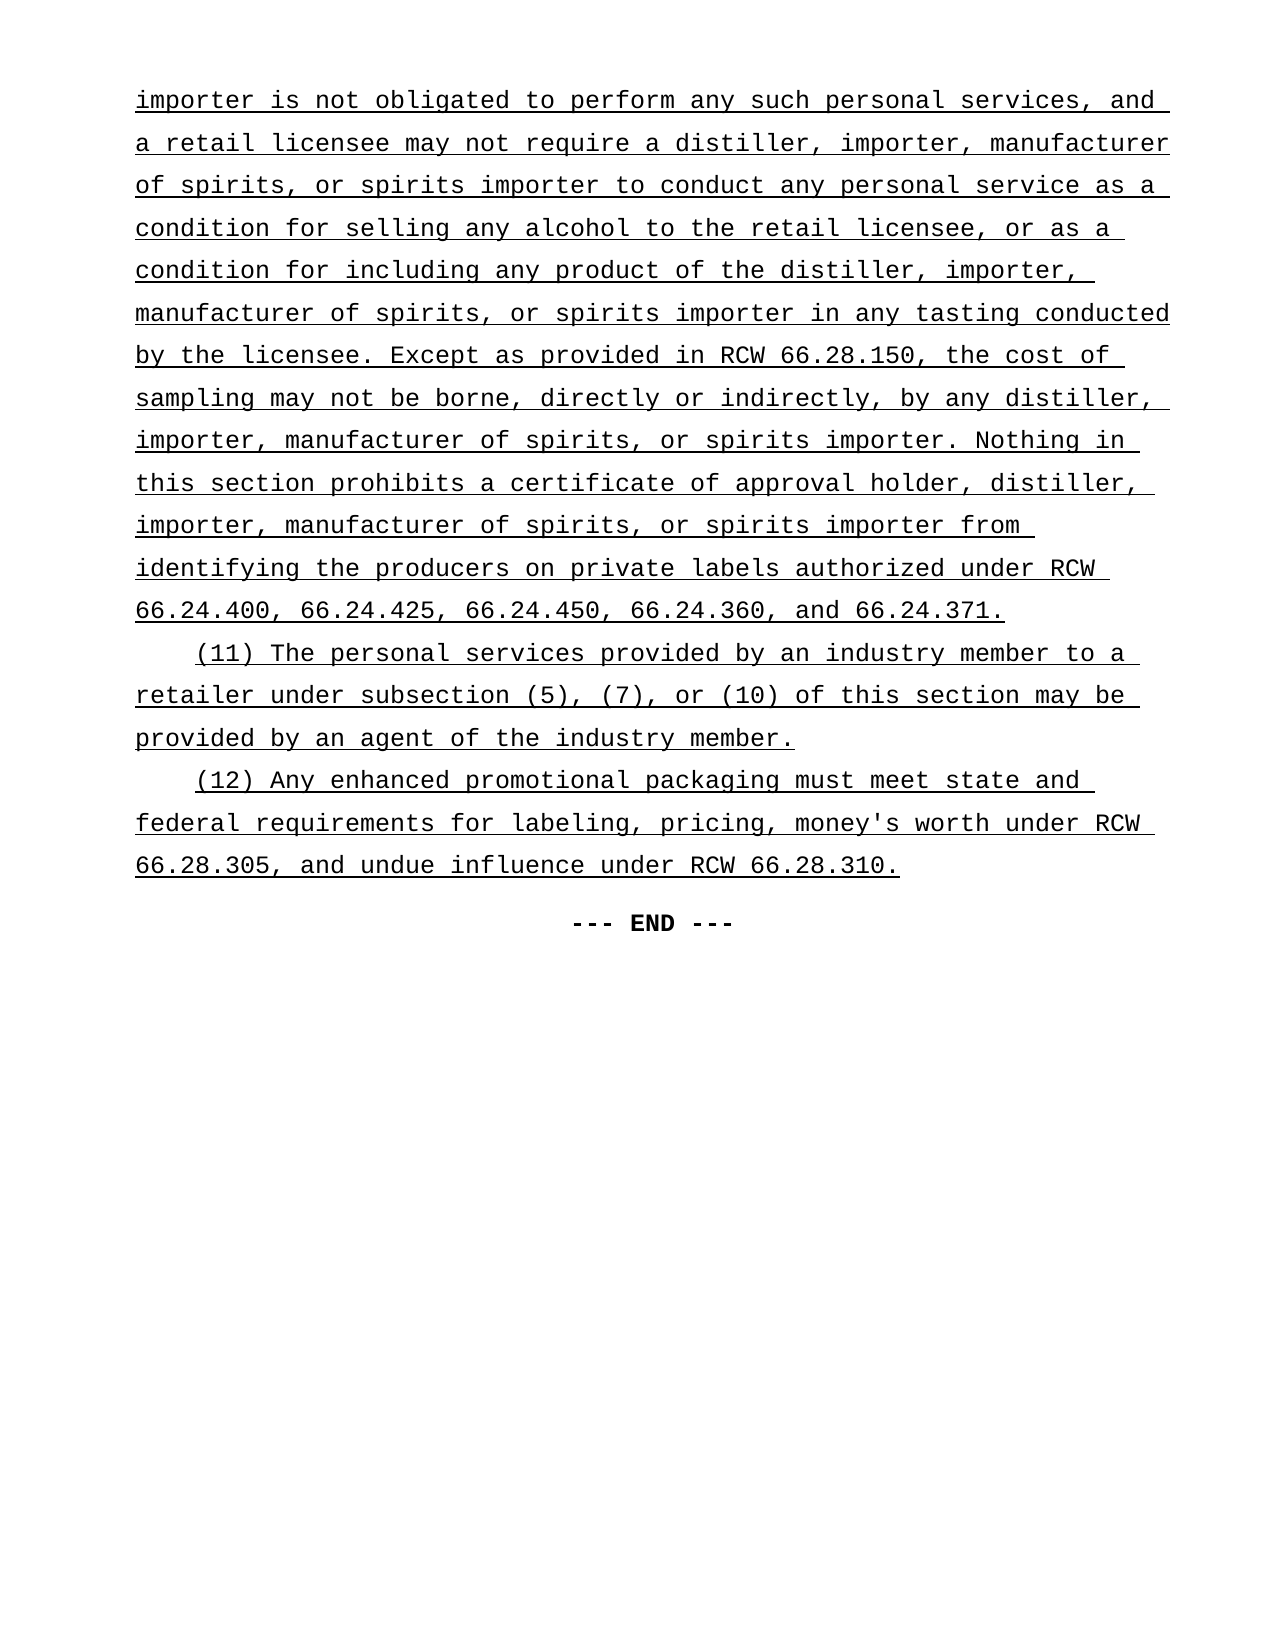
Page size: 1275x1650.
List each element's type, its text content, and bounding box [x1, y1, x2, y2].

text (12) Any enhanced promotional packaging must meet state and federal requirements for labeling, pricing, money's worth under RCW 66.28.305, and undue influence under RCW 66.28.310. [135, 755, 1170, 882]
text (11) The personal services provided by an industry member to a retailer under subsection (5), (7), or (10) of this section may be provided by an agent of the industry member. [135, 627, 1170, 755]
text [135, 75, 1170, 111]
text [135, 113, 1170, 154]
text --- END --- [135, 911, 1170, 939]
